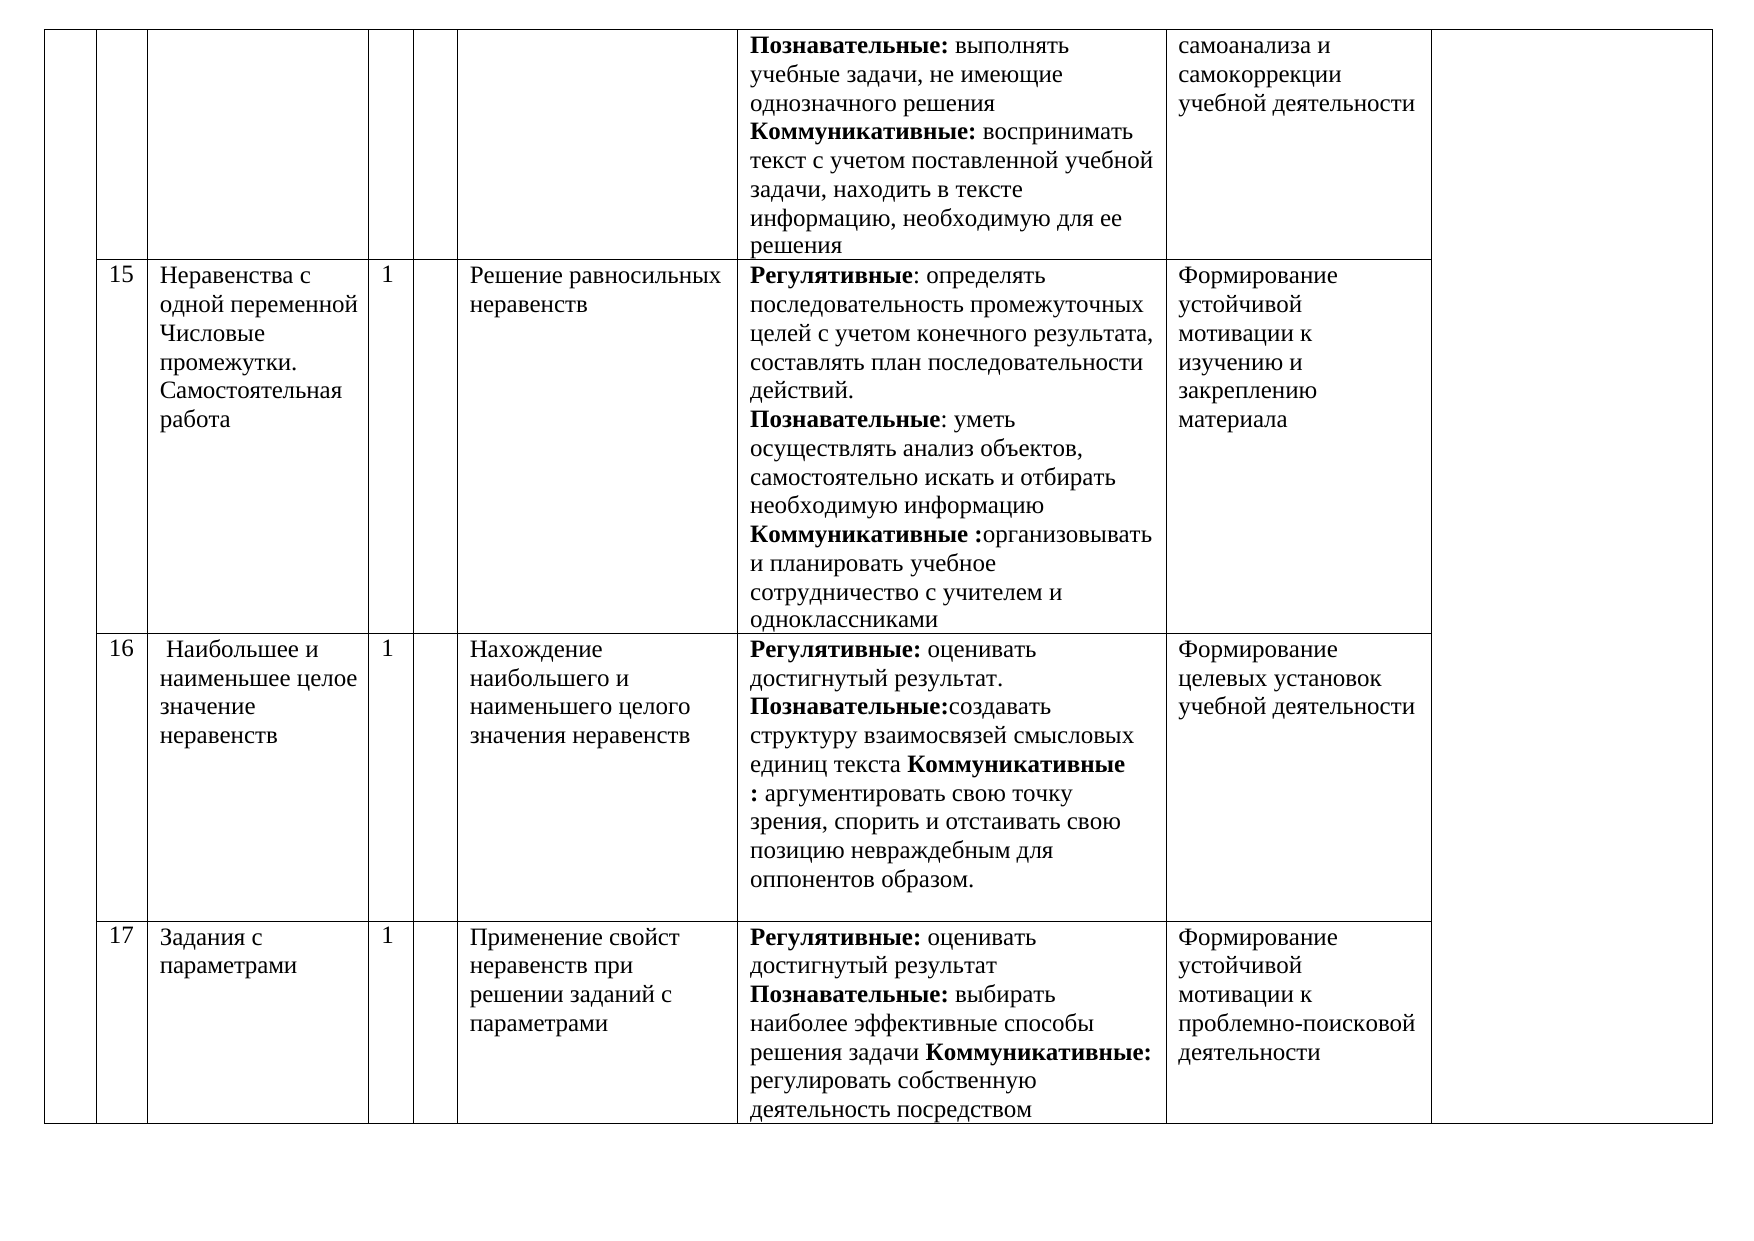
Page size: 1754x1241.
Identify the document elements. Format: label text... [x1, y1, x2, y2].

table_header [148, 30, 368, 259]
table_cell [414, 260, 457, 633]
table_header [97, 30, 147, 259]
table_header [369, 30, 413, 259]
table_header [1432, 30, 1712, 1123]
table_cell Задания с параметрами [148, 922, 368, 1123]
table_cell Решение равносильных неравенств [458, 260, 737, 633]
table_header [458, 30, 737, 259]
table_cell 1 [369, 634, 413, 921]
table_cell 16 [97, 634, 147, 921]
table_cell Наибольшее и наименьшее целое значение неравенств [148, 634, 368, 921]
table_cell Применение свойст неравенств при решении заданий с параметрами [458, 922, 737, 1123]
table_header [45, 30, 96, 1123]
table_cell Нахождение наибольшего и наименьшего целого значения неравенств [458, 634, 737, 921]
table_cell Регулятивные: оценивать достигнутый результат Познавательные: выбирать наиболее эффективные способы решения задачи Коммуникативные: регулировать собственную деятельность посредством [738, 922, 1166, 1123]
table_cell 1 [369, 260, 413, 633]
table_cell Формирование целевых установок учебной деятельности [1167, 634, 1431, 921]
table_header Познавательные: выполнять учебные задачи, не имеющие однозначного решения Коммуникативные: воспринимать текст с учетом поставленной учебной задачи, находить в тексте информацию, необходимую для ее решения [738, 30, 1166, 259]
table_header [414, 30, 457, 259]
table_cell Формирование устойчивой мотивации к изучению и закреплению материала [1167, 260, 1431, 633]
table_cell Регулятивные: оценивать достигнутый результат. Познавательные:создавать структуру взаимосвязей смысловых единиц текста Коммуникативные : аргументировать свою точку зрения, спорить и отстаивать свою позицию невраждебным для оппонентов образом. [738, 634, 1166, 921]
table_cell Формирование устойчивой мотивации к проблемно-поисковой деятельности [1167, 922, 1431, 1123]
table_cell Неравенства с одной переменной Числовые промежутки. Самостоятельная работа [148, 260, 368, 633]
table_cell 17 [97, 922, 147, 1123]
table_cell Регулятивные: определять последовательность промежуточных целей с учетом конечного результата, составлять план последовательности действий. Познавательные: уметь осуществлять анализ объектов, самостоятельно искать и отбирать необходимую информацию Коммуникативные :организовывать и планировать учебное сотрудничество с учителем и одноклассниками [738, 260, 1166, 633]
table_cell 1 [369, 922, 413, 1123]
table_cell [414, 922, 457, 1123]
table_cell 15 [97, 260, 147, 633]
table_cell [414, 634, 457, 921]
table_header самоанализа и самокоррекции учебной деятельности [1167, 30, 1431, 259]
